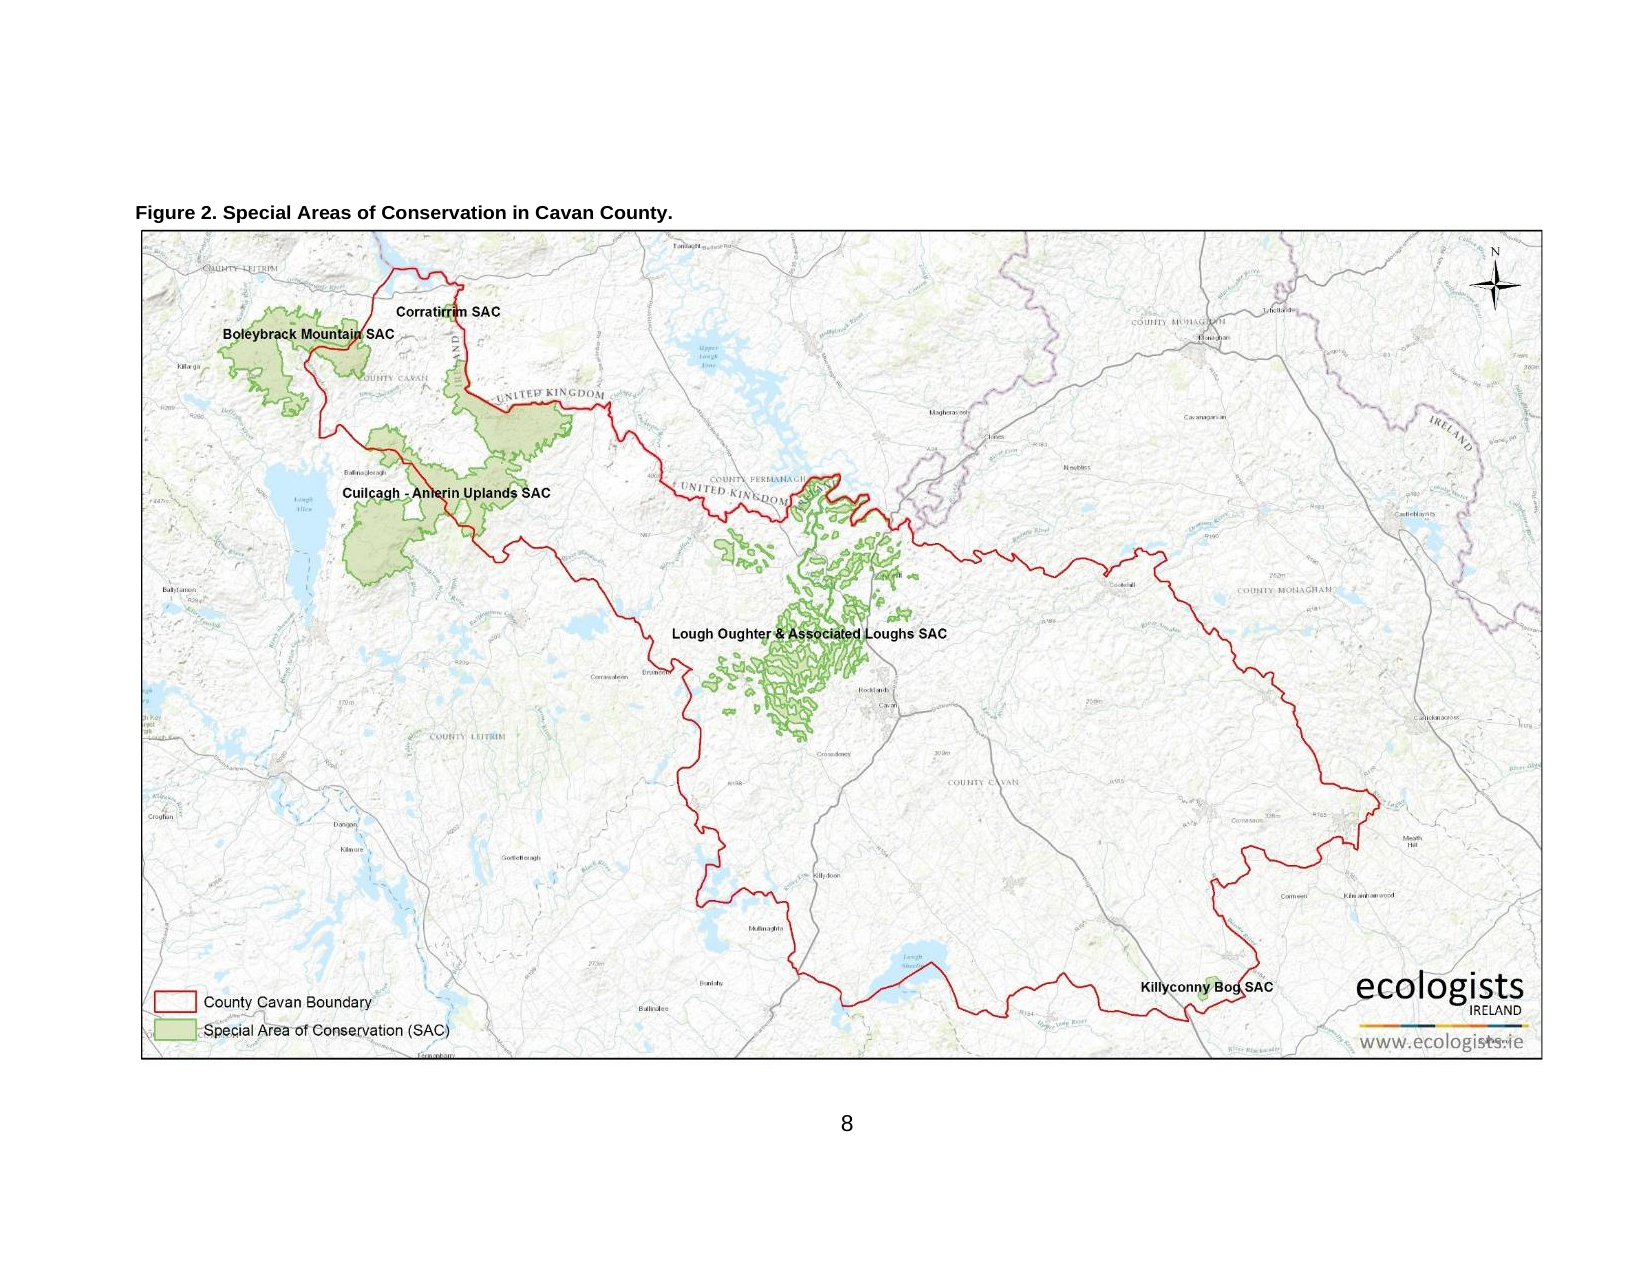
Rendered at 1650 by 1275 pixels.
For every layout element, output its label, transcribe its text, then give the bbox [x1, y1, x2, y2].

picture [141, 226, 1543, 1069]
subtitle Figure 2. Special Areas of Conservation in Cavan County. [135, 202, 1571, 224]
